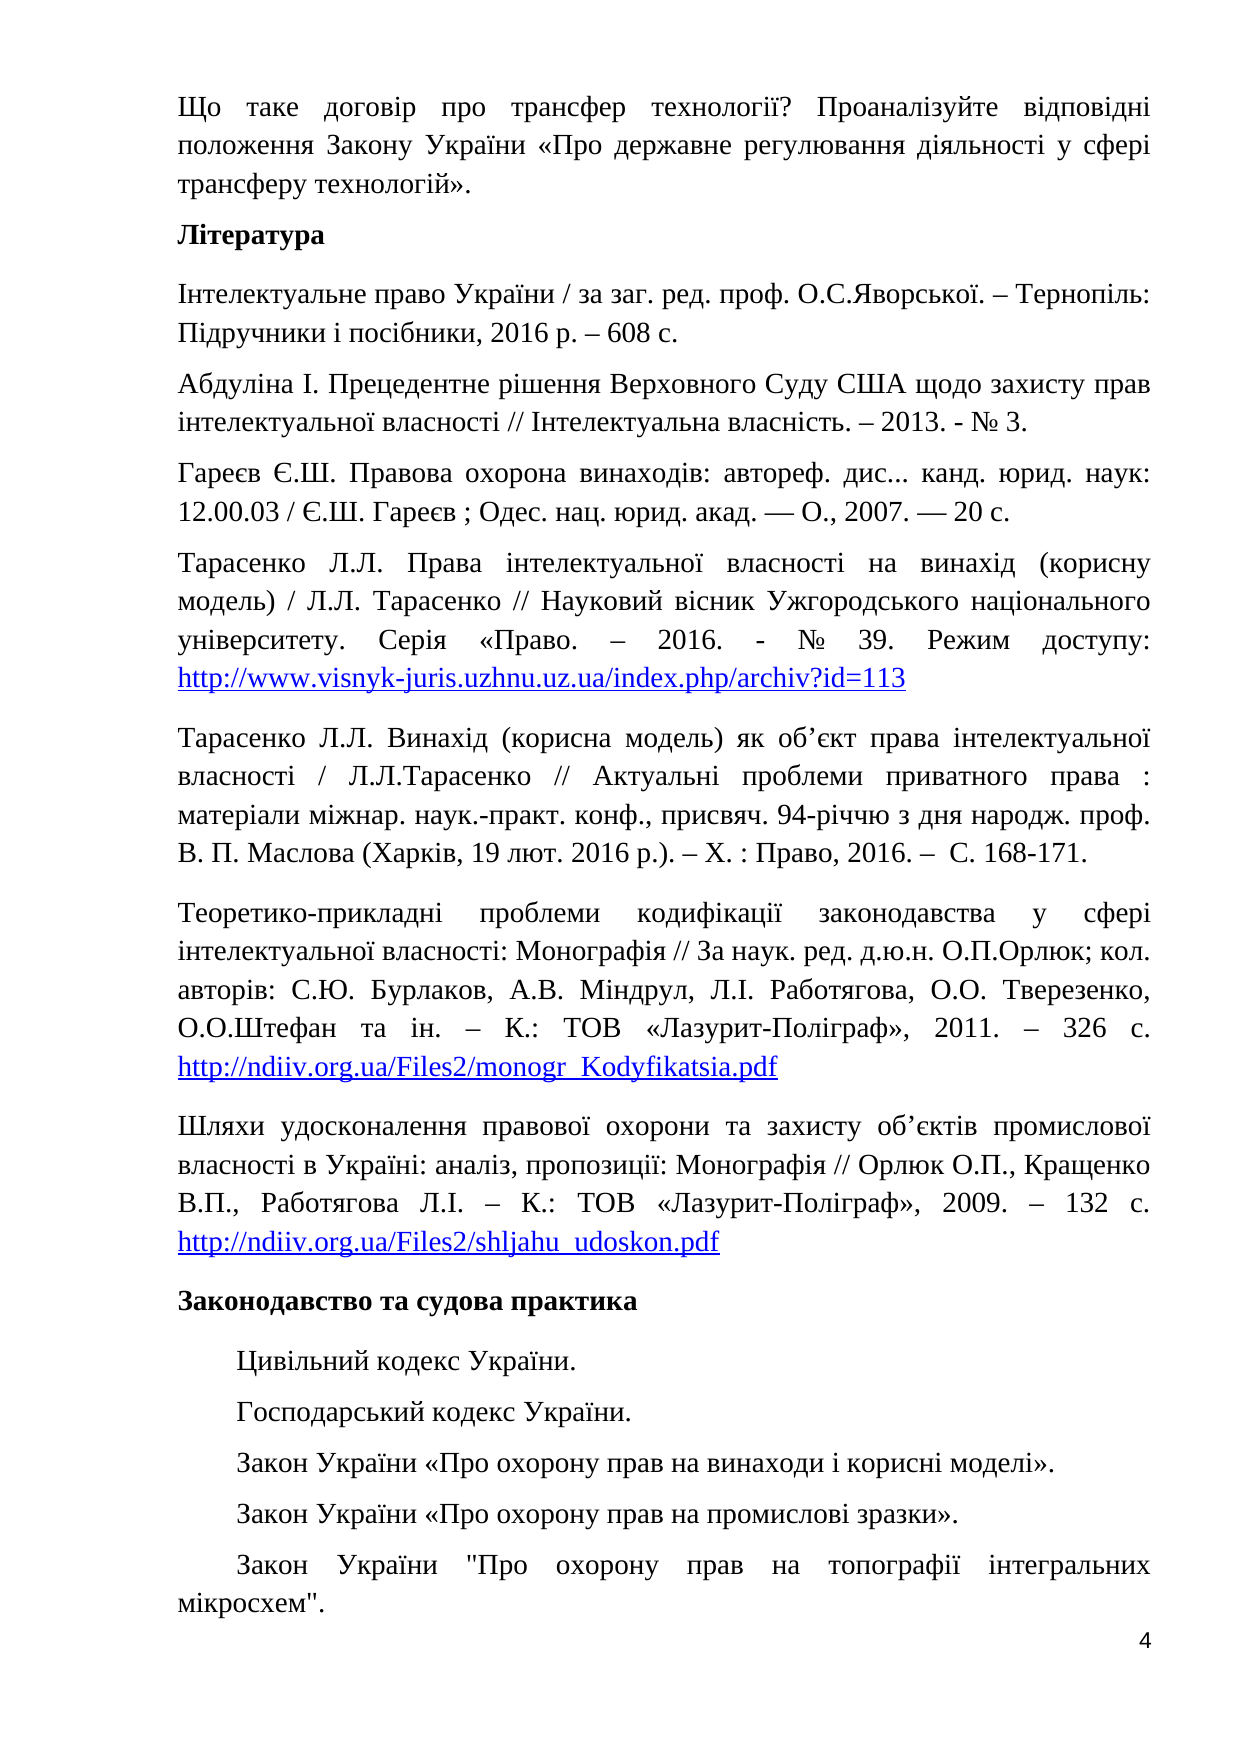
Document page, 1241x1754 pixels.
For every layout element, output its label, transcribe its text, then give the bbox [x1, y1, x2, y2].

text Абдуліна І. Прецедентне рішення Верховного Суду США щодо захисту прав інтелектуальної власності // Інтелектуальна власність. – 2013. - № 3. [177, 366, 1152, 438]
text Література [177, 217, 1152, 250]
text Гареєв Є.Ш. Правова охорона винаходів: автореф. дис... канд. юрид. наук: 12.00.03 / Є.Ш. Гареєв ; Одес. нац. юрид. акад. — О., 2007. — 20 с. [177, 455, 1152, 527]
text Що таке договір про трансфер технології? Проаналізуйте відповідні положення Закону України «Про державне регулювання діяльності у сфері трансферу технологій». [177, 89, 1152, 199]
text Цивільний кодекс України. [177, 1343, 1152, 1376]
text Закон України «Про охорону прав на промислові зразки». [177, 1496, 1152, 1529]
text Інтелектуальне право України / за заг. ред. проф. О.С.Яворської. – Тернопіль: Підручники і посібники, 2016 р. – 608 с. [177, 276, 1152, 348]
text Шляхи удосконалення правової охорони та захисту об’єктів промислової власності в Україні: аналіз, пропозиції: Монографія // Орлюк О.П., Кращенко В.П., Работягова Л.І. – К.: ТОВ «Лазурит-Поліграф», 2009. – 132 с. http://ndiiv.org.ua/Files2/shljahu_udoskon.pdf [177, 1108, 1152, 1258]
text Закон України "Про охорону прав на топографії інтегральних мікросхем". [177, 1547, 1152, 1619]
text Тарасенко Л.Л. Права інтелектуальної власності на винахід (корисну модель) / Л.Л. Тарасенко // Науковий вісник Ужгородського національного університету. Серія «Право. – 2016. - № 39. Режим доступу: http://www.visnyk-juris.uzhnu.uz.ua/index.php/archiv?id=113 [177, 545, 1152, 694]
text Господарський кодекс України. [177, 1394, 1152, 1427]
text Законодавство та судова практика [177, 1283, 1152, 1317]
text Закон України «Про охорону прав на винаходи і корисні моделі». [177, 1445, 1152, 1478]
text Тарасенко Л.Л. Винахід (корисна модель) як об’єкт права інтелектуальної власності / Л.Л.Тарасенко // Актуальні проблеми приватного права : матеріали міжнар. наук.-практ. конф., присвяч. 94-річчю з дня народж. проф. В. П. Маслова (Харків, 19 лют. 2016 р.). – Х. : Право, 2016. – С. 168-171. [177, 720, 1152, 869]
text Теоретико-прикладні проблеми кодифікації законодавства у сфері інтелектуальної власності: Монографія // За наук. ред. д.ю.н. О.П.Орлюк; кол. авторів: С.Ю. Бурлаков, А.В. Міндрул, Л.І. Работягова, О.О. Тверезенко, О.О.Штефан та ін. – К.: ТОВ «Лазурит-Поліграф», 2011. – 326 с. http://ndiiv.org.ua/Files2/monogr_Kodyfikatsia.pdf [177, 895, 1152, 1083]
